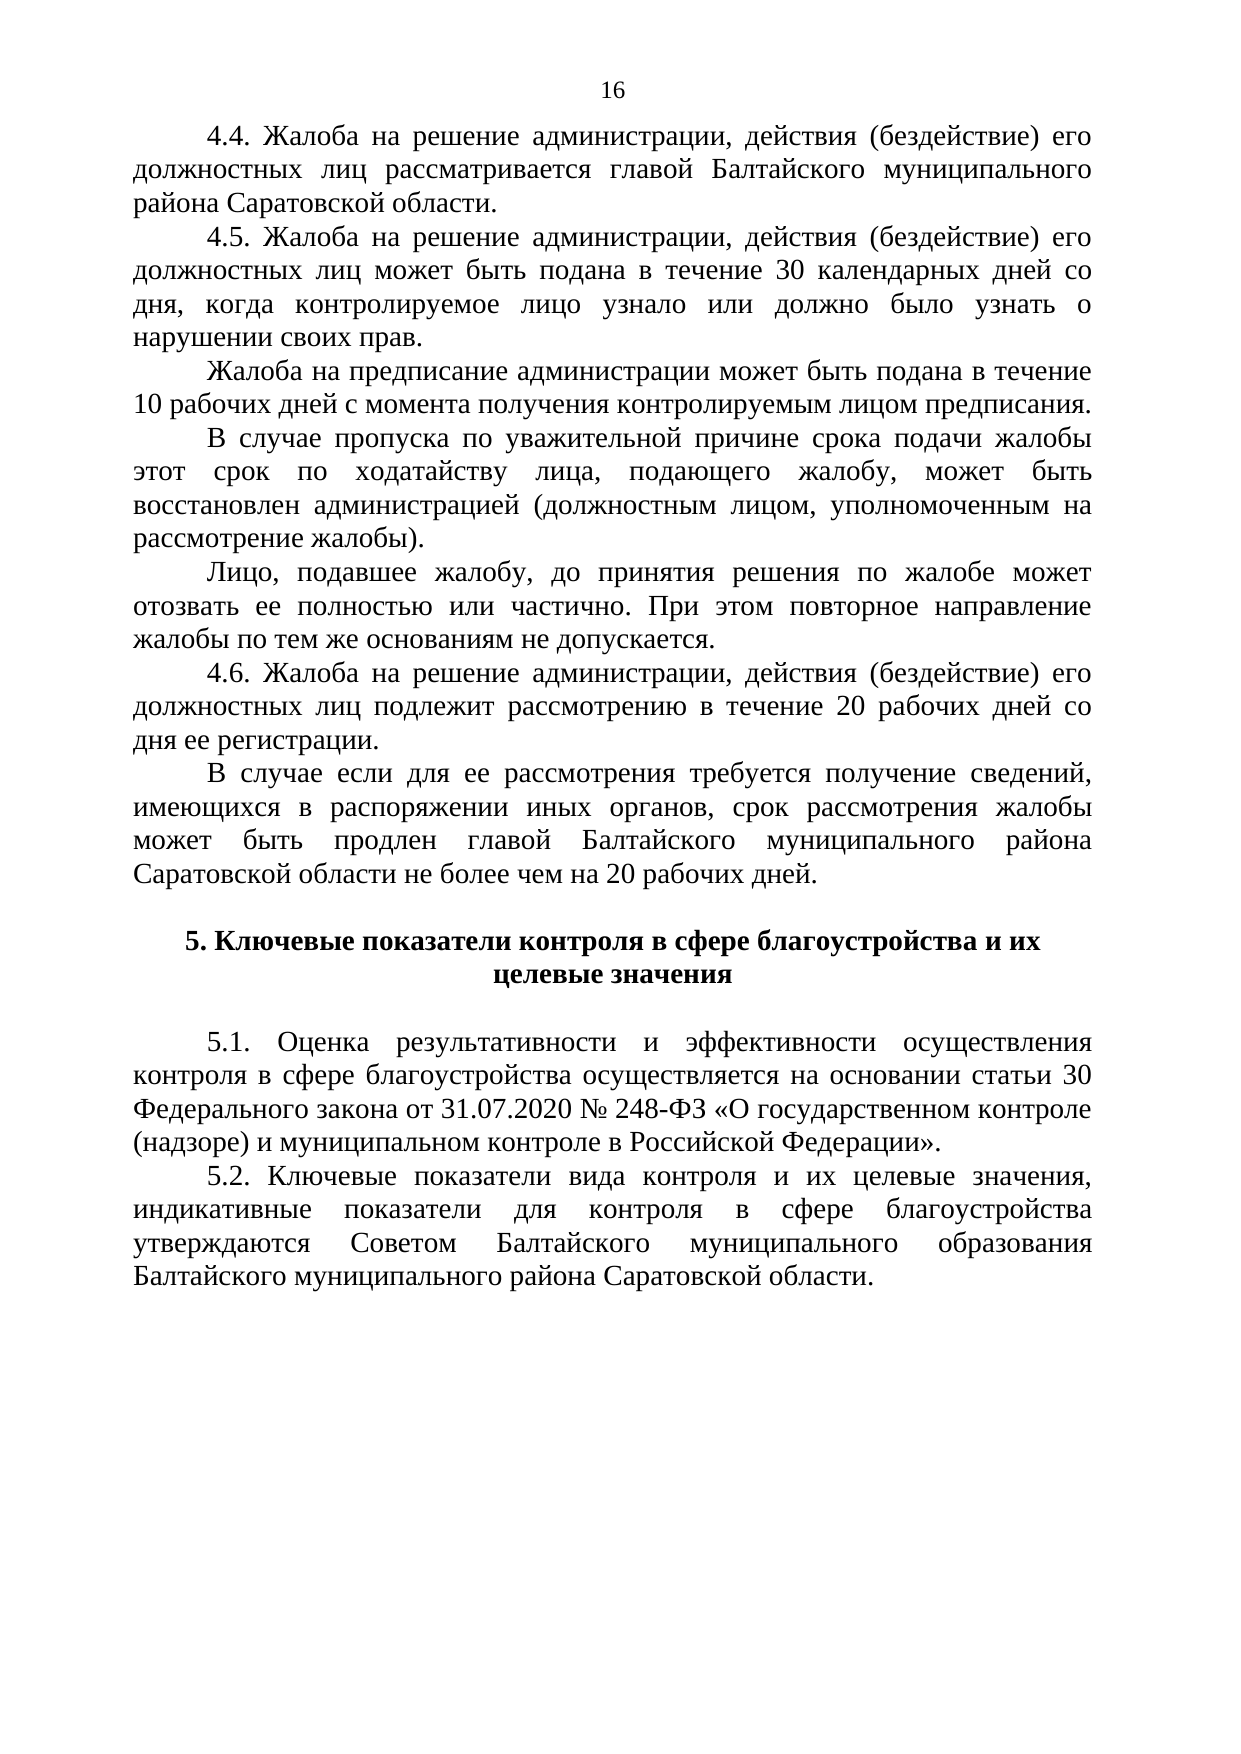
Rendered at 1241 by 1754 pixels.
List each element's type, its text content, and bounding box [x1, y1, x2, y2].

text 5.1. Оценка результативности и эффективности осуществления контроля в сфере благоустройства осуществляется на основании статьи 30 Федерального закона от 31.07.2020 № 248-ФЗ «О государственном контроле (надзоре) и муниципальном контроле в Российской Федерации». [133, 1024, 1093, 1158]
text 4.4. Жалоба на решение администрации, действия (бездействие) его должностных лиц рассматривается главой Балтайского муниципального района Саратовской области. [133, 118, 1093, 219]
text В случае пропуска по уважительной причине срока подачи жалобы этот срок по ходатайству лица, подающего жалобу, может быть восстановлен администрацией (должностным лицом, уполномоченным на рассмотрение жалобы). [133, 420, 1093, 554]
text 4.5. Жалоба на решение администрации, действия (бездействие) его должностных лиц может быть подана в течение 30 календарных дней со дня, когда контролируемое лицо узнало или должно было узнать о нарушении своих прав. [133, 219, 1093, 353]
text 4.6. Жалоба на решение администрации, действия (бездействие) его должностных лиц подлежит рассмотрению в течение 20 рабочих дней со дня ее регистрации. [133, 655, 1093, 755]
text 5. Ключевые показатели контроля в сфере благоустройства и их целевые значения [133, 923, 1093, 990]
text Жалоба на предписание администрации может быть подана в течение 10 рабочих дней с момента получения контролируемым лицом предписания. [133, 353, 1093, 420]
text 5.2. Ключевые показатели вида контроля и их целевые значения, индикативные показатели для контроля в сфере благоустройства утверждаются Советом Балтайского муниципального образования Балтайского муниципального района Саратовской области. [133, 1158, 1093, 1292]
text В случае если для ее рассмотрения требуется получение сведений, имеющихся в распоряжении иных органов, срок рассмотрения жалобы может быть продлен главой Балтайского муниципального района Саратовской области не более чем на 20 рабочих дней. [133, 755, 1093, 889]
text Лицо, подавшее жалобу, до принятия решения по жалобе может отозвать ее полностью или частично. При этом повторное направление жалобы по тем же основаниям не допускается. [133, 554, 1093, 655]
